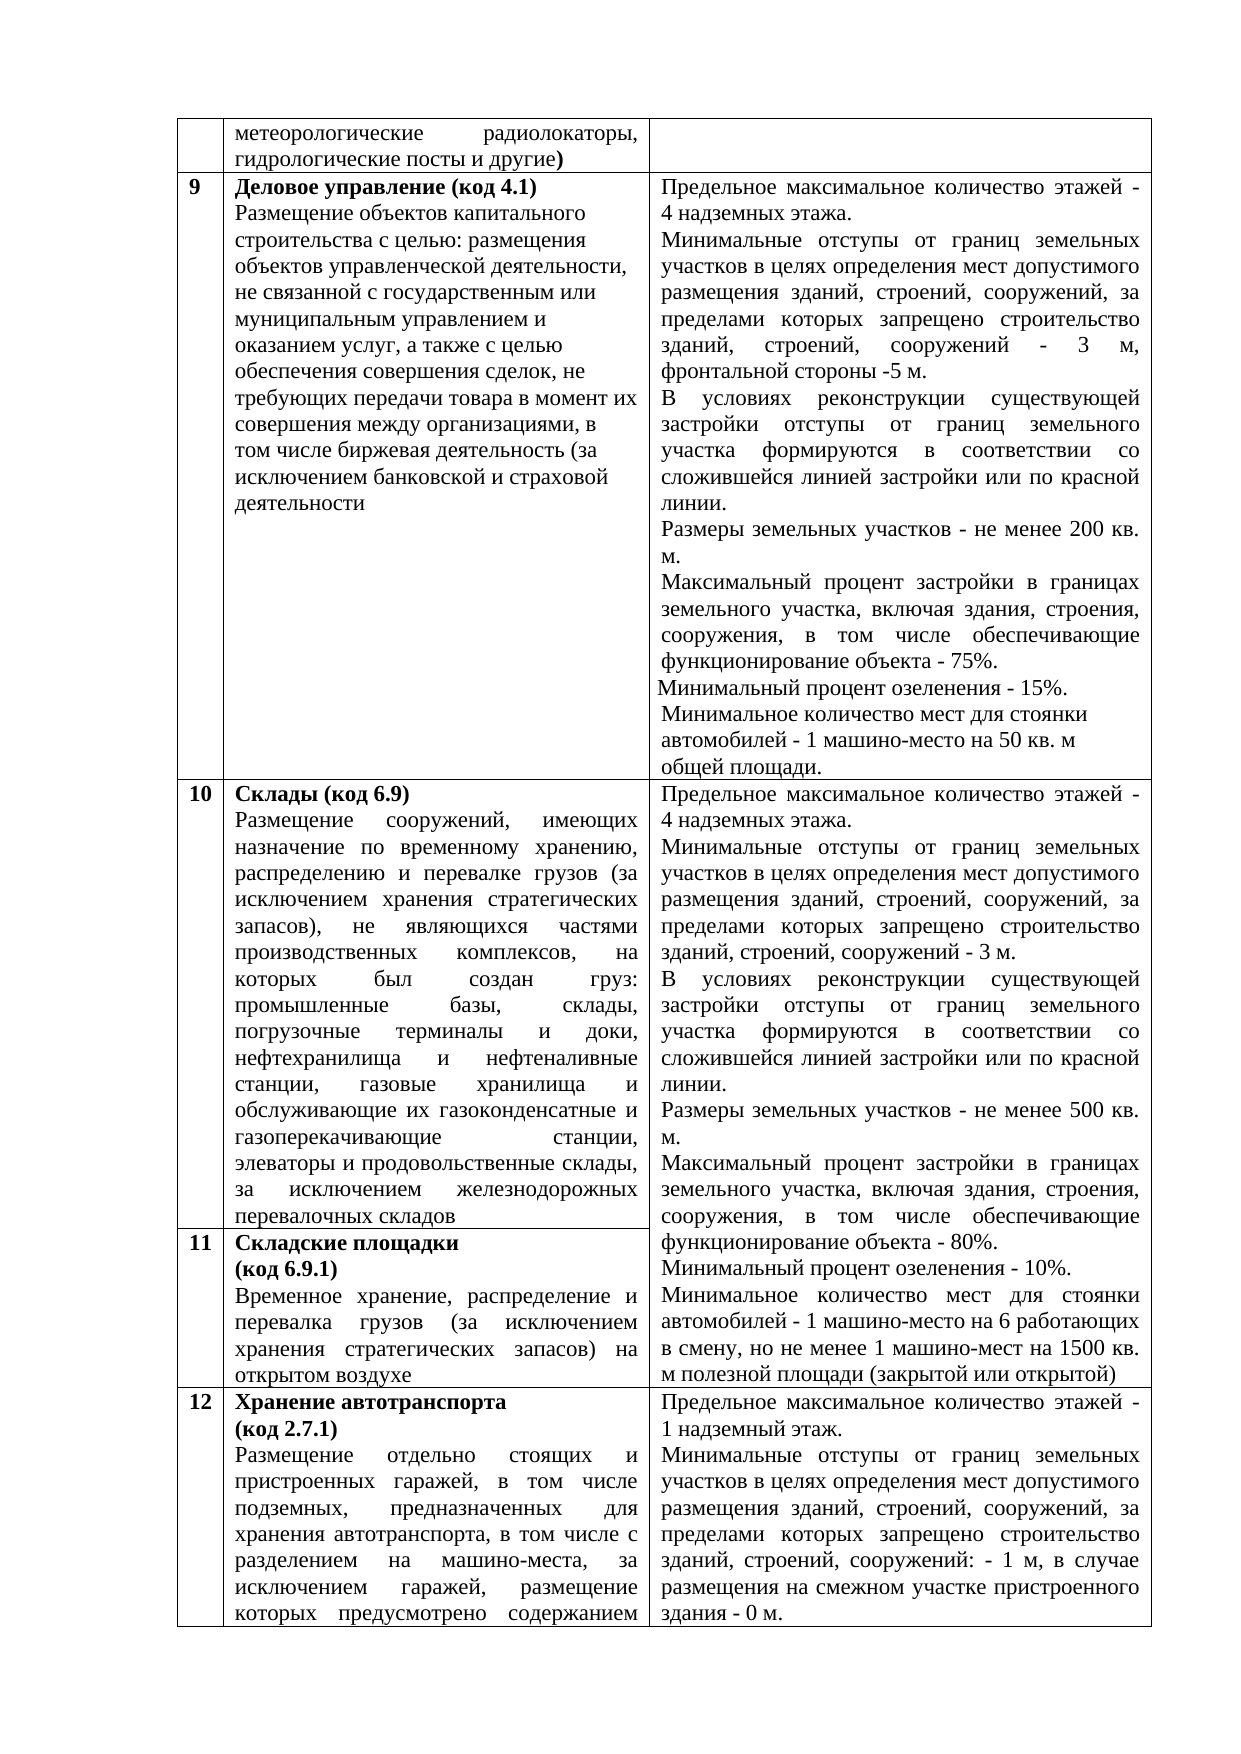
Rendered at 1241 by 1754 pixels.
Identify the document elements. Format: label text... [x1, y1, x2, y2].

table_cell Предельное максимальное количество этажей - 4 надземных этажа. Минимальные отступы от границ земельных участков в целях определения мест допустимого размещения зданий, строений, сооружений, за пределами которых запрещено строительство зданий, строений, сооружений - 3 м, фронтальной стороны -5 м. В условиях реконструкции существующей застройки отступы от границ земельного участка формируются в соответствии со сложившейся линией застройки или по красной линии. Размеры земельных участков - не менее 200 кв. м. Максимальный процент застройки в границах земельного участка, включая здания, строения, сооружения, в том числе обеспечивающие функционирование объекта - 75%. Минимальный процент озеленения - 15%. Минимальное количество мест для стоянки автомобилей - 1 машино-место на 50 кв. м общей площади. [650, 173, 1151, 779]
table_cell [224, 1388, 649, 1626]
table_cell Складские площадки (код 6.9.1) Временное хранение, распределение и перевалка грузов (за исключением хранения стратегических запасов) на открытом воздухе [224, 1229, 649, 1387]
table_cell 11 [178, 1229, 223, 1387]
table_cell Склады (код 6.9) Размещение сооружений, имеющих назначение по временному хранению, распределению и перевалке грузов (за исключением хранения стратегических запасов), не являющихся частями производственных комплексов, на которых был создан груз: промышленные базы, склады, погрузочные терминалы и доки, нефтехранилища и нефтеналивные станции, газовые хранилища и обслуживающие их газоконденсатные и газоперекачивающие станции, элеваторы и продовольственные склады, за исключением железнодорожных перевалочных складов [224, 780, 649, 1228]
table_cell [224, 119, 649, 172]
table_cell 10 [178, 780, 223, 1228]
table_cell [650, 119, 1151, 172]
table_cell 12 [178, 1388, 223, 1626]
table_cell Деловое управление (код 4.1) Размещение объектов капитального строительства с целью: размещения объектов управленческой деятельности, не связанной с государственным или муниципальным управлением и оказанием услуг, а также с целью обеспечения совершения сделок, не требующих передачи товара в момент их совершения между организациями, в том числе биржевая деятельность (за исключением банковской и страховой деятельности [224, 173, 649, 779]
table_cell 8 [178, 119, 223, 172]
table_cell Предельное максимальное количество этажей - 4 надземных этажа. Минимальные отступы от границ земельных участков в целях определения мест допустимого размещения зданий, строений, сооружений, за пределами которых запрещено строительство зданий, строений, сооружений - 3 м. В условиях реконструкции существующей застройки отступы от границ земельного участка формируются в соответствии со сложившейся линией застройки или по красной линии. Размеры земельных участков - не менее 500 кв. м. Максимальный процент застройки в границах земельного участка, включая здания, строения, сооружения, в том числе обеспечивающие функционирование объекта - 80%. Минимальный процент озеленения - 10%. Минимальное количество мест для стоянки автомобилей - 1 машино-место на 6 работающих в смену, но не менее 1 машино-мест на 1500 кв. м полезной площади (закрытой или открытой) [650, 780, 1151, 1387]
table_cell 9 [178, 173, 223, 779]
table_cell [650, 1388, 1151, 1626]
